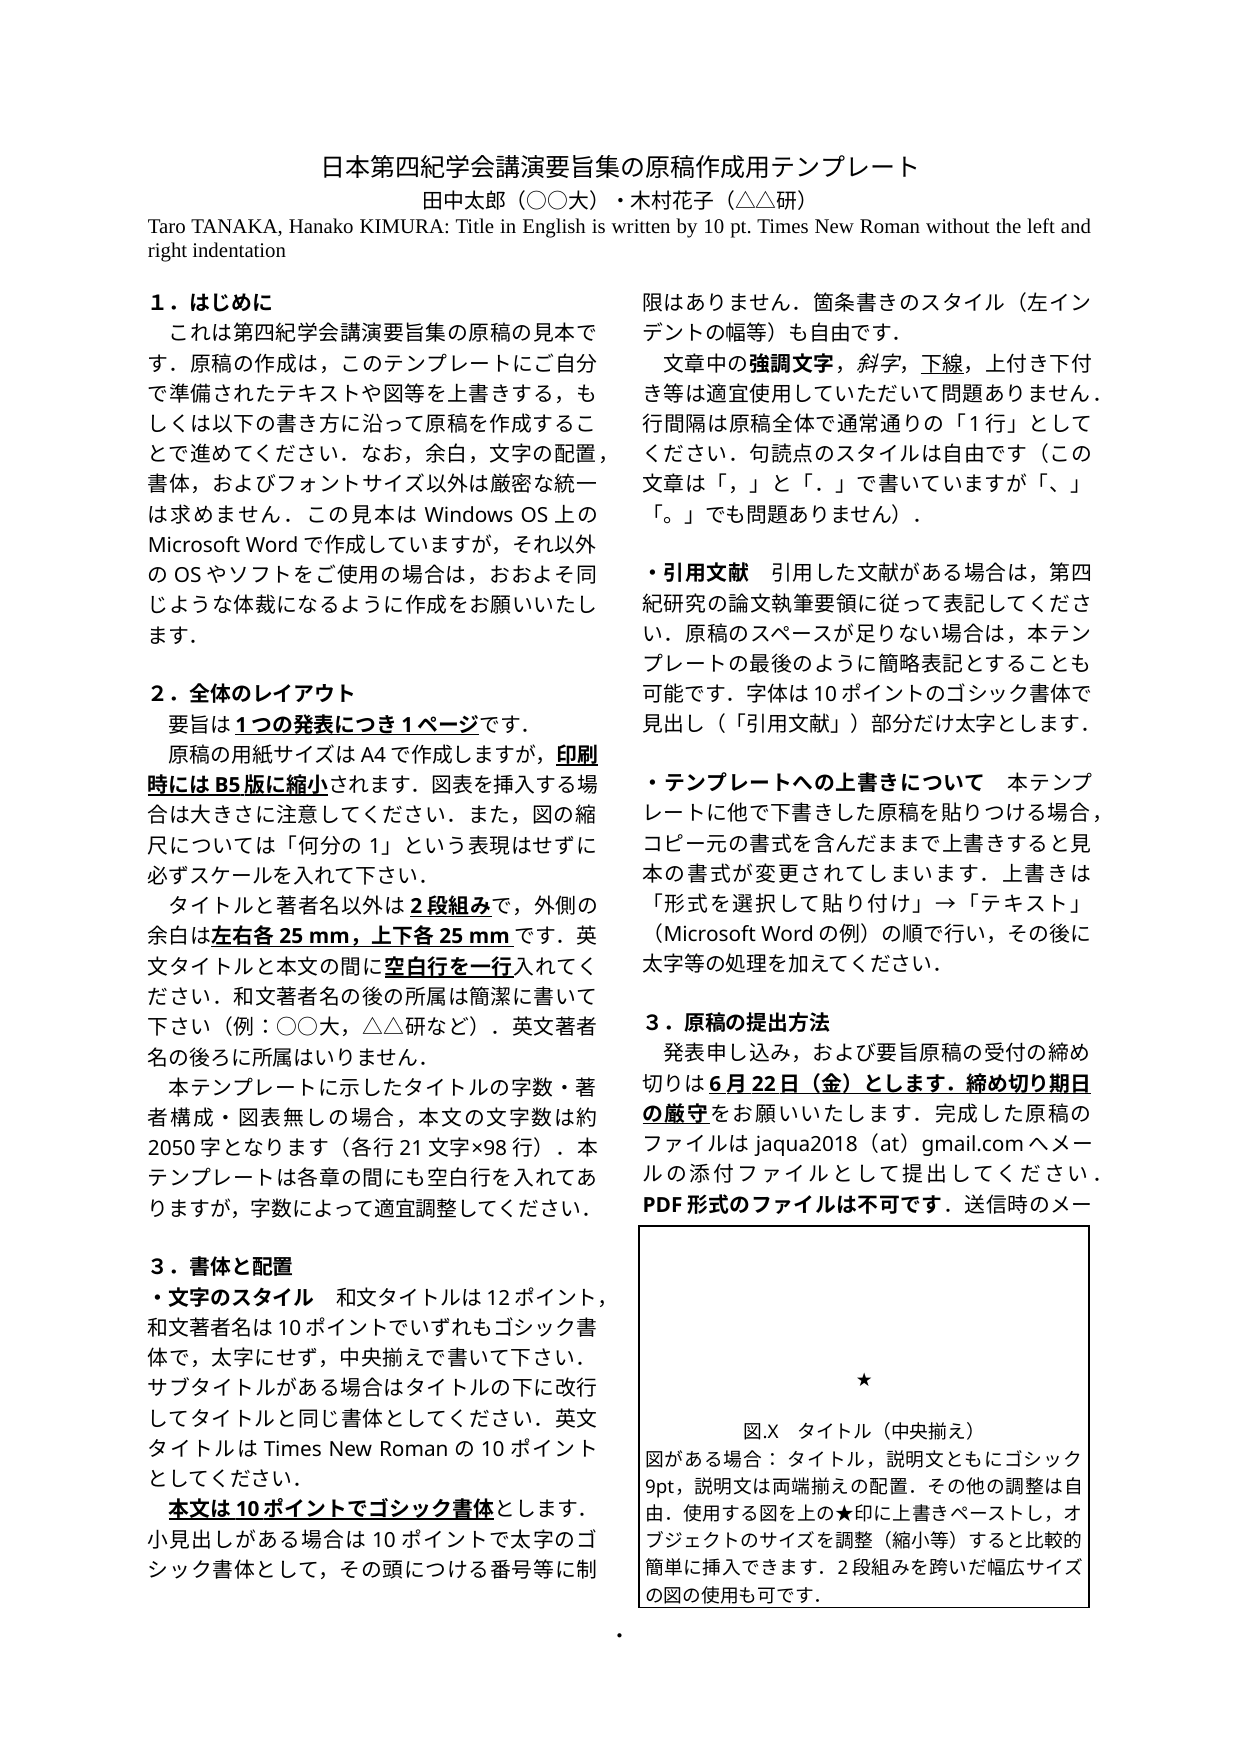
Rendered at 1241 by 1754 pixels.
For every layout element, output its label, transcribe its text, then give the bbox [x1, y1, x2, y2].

text タイトルと著者名以外は2段組みで，外側の余白は左右各25 mm，上下各25 mmです．英文タイトルと本文の間に空白行を一行入れてください．和文著者名の後の所属は簡潔に書いて下さい（例：○○大，△△研など）．英文著者名の後ろに所属はいりません． [148, 889, 598, 1071]
text ・文字のスタイル 和文タイトルは12ポイント，和文著者名は10ポイントでいずれもゴシック書体で，太字にせず，中央揃えで書いて下さい．サブタイトルがある場合はタイトルの下に改行してタイトルと同じ書体としてください．英文タイトルはTimes New Romanの10ポイントとしてください． [148, 1281, 598, 1492]
text ３．原稿の提出方法 [642, 1006, 1092, 1037]
text 田中太郎（○○大）・木村花子（△△研） [148, 184, 1092, 214]
text 本文は10ポイントでゴシック書体とします．小見出しがある場合は10ポイントで太字のゴシック書体として，その頭につける番号等に制限はありません．箇条書きのスタイル（左インデントの幅等）も自由です． [642, 286, 1092, 347]
text 原稿の用紙サイズはA4で作成しますが，印刷時にはB5版に縮小されます．図表を挿入する場合は大きさに注意してください．また，図の縮尺については「何分の1」という表現はせずに必ずスケールを入れて下さい． [148, 738, 598, 889]
text 日本第四紀学会講演要旨集の原稿作成用テンプレート [148, 148, 1092, 184]
text 発表申し込み，および要旨原稿の受付の締め切りは6 月22日（金）とします．締め切り期日の厳守をお願いいたします．完成した原稿のファイルは jaqua2018（at）gmail.comへメールの添付ファイルとして提出してください．PDF形式のファイルは不可です．送信時のメールの題名は「発表申込_筆頭発表者名」，添付のファイル名は「講演要旨_筆頭発表者名」としてください． [642, 1037, 1092, 1218]
text 文章中の強調文字，斜字，下線，上付き下付き等は適宜使用していただいて問題ありません．行間隔は原稿全体で通常通りの「1行」としてください．句読点のスタイルは自由です（この文章は「，」と「．」で書いていますが「、」「。」でも問題ありません）． [642, 347, 1092, 528]
text これは第四紀学会講演要旨集の原稿の見本です．原稿の作成は，このテンプレートにご自分で準備されたテキストや図等を上書きする，もしくは以下の書き方に沿って原稿を作成することで進めてください．なお，余白，文字の配置，書体，およびフォントサイズ以外は厳密な統一は求めません．この見本はWindows OS上のMicrosoft Wordで作成していますが，それ以外のOSやソフトをご使用の場合は，おおよそ同じような体裁になるように作成をお願いいたします． [148, 317, 598, 649]
text 本テンプレートに示したタイトルの字数・著者構成・図表無しの場合，本文の文字数は約2050字となります（各行21文字×98行）．本テンプレートは各章の間にも空白行を入れてありますが，字数によって適宜調整してください． [148, 1071, 598, 1222]
text ・引用文献 引用した文献がある場合は，第四紀研究の論文執筆要領に従って表記してください．原稿のスペースが足りない場合は，本テンプレートの最後のように簡略表記とすることも可能です．字体は10ポイントのゴシック書体で見出し（「引用文献」）部分だけ太字とします． [642, 557, 1092, 738]
text ２．全体のレイアウト [148, 678, 598, 708]
text Taro TANAKA, Hanako KIMURA: Title in English is written by 10 pt. Times New Roman without the left and right indentation [148, 214, 1092, 262]
text １．はじめに [148, 286, 598, 317]
text 要旨は1つの発表につき1ページです． [148, 708, 598, 738]
text 本文は10ポイントでゴシック書体とします．小見出しがある場合は10ポイントで太字のゴシック書体として，その頭につける番号等に制限はありません．箇条書きのスタイル（左インデントの幅等）も自由です． [148, 1492, 598, 1583]
text ３．書体と配置 [148, 1251, 598, 1281]
text ・テンプレートへの上書きについて 本テンプレートに他で下書きした原稿を貼りつける場合，コピー元の書式を含んだままで上書きすると見本の書式が変更されてしまいます．上書きは「形式を選択して貼り付け」→「テキスト」（Microsoft Wordの例）の順で行い，その後に太字等の処理を加えてください． [642, 766, 1092, 978]
